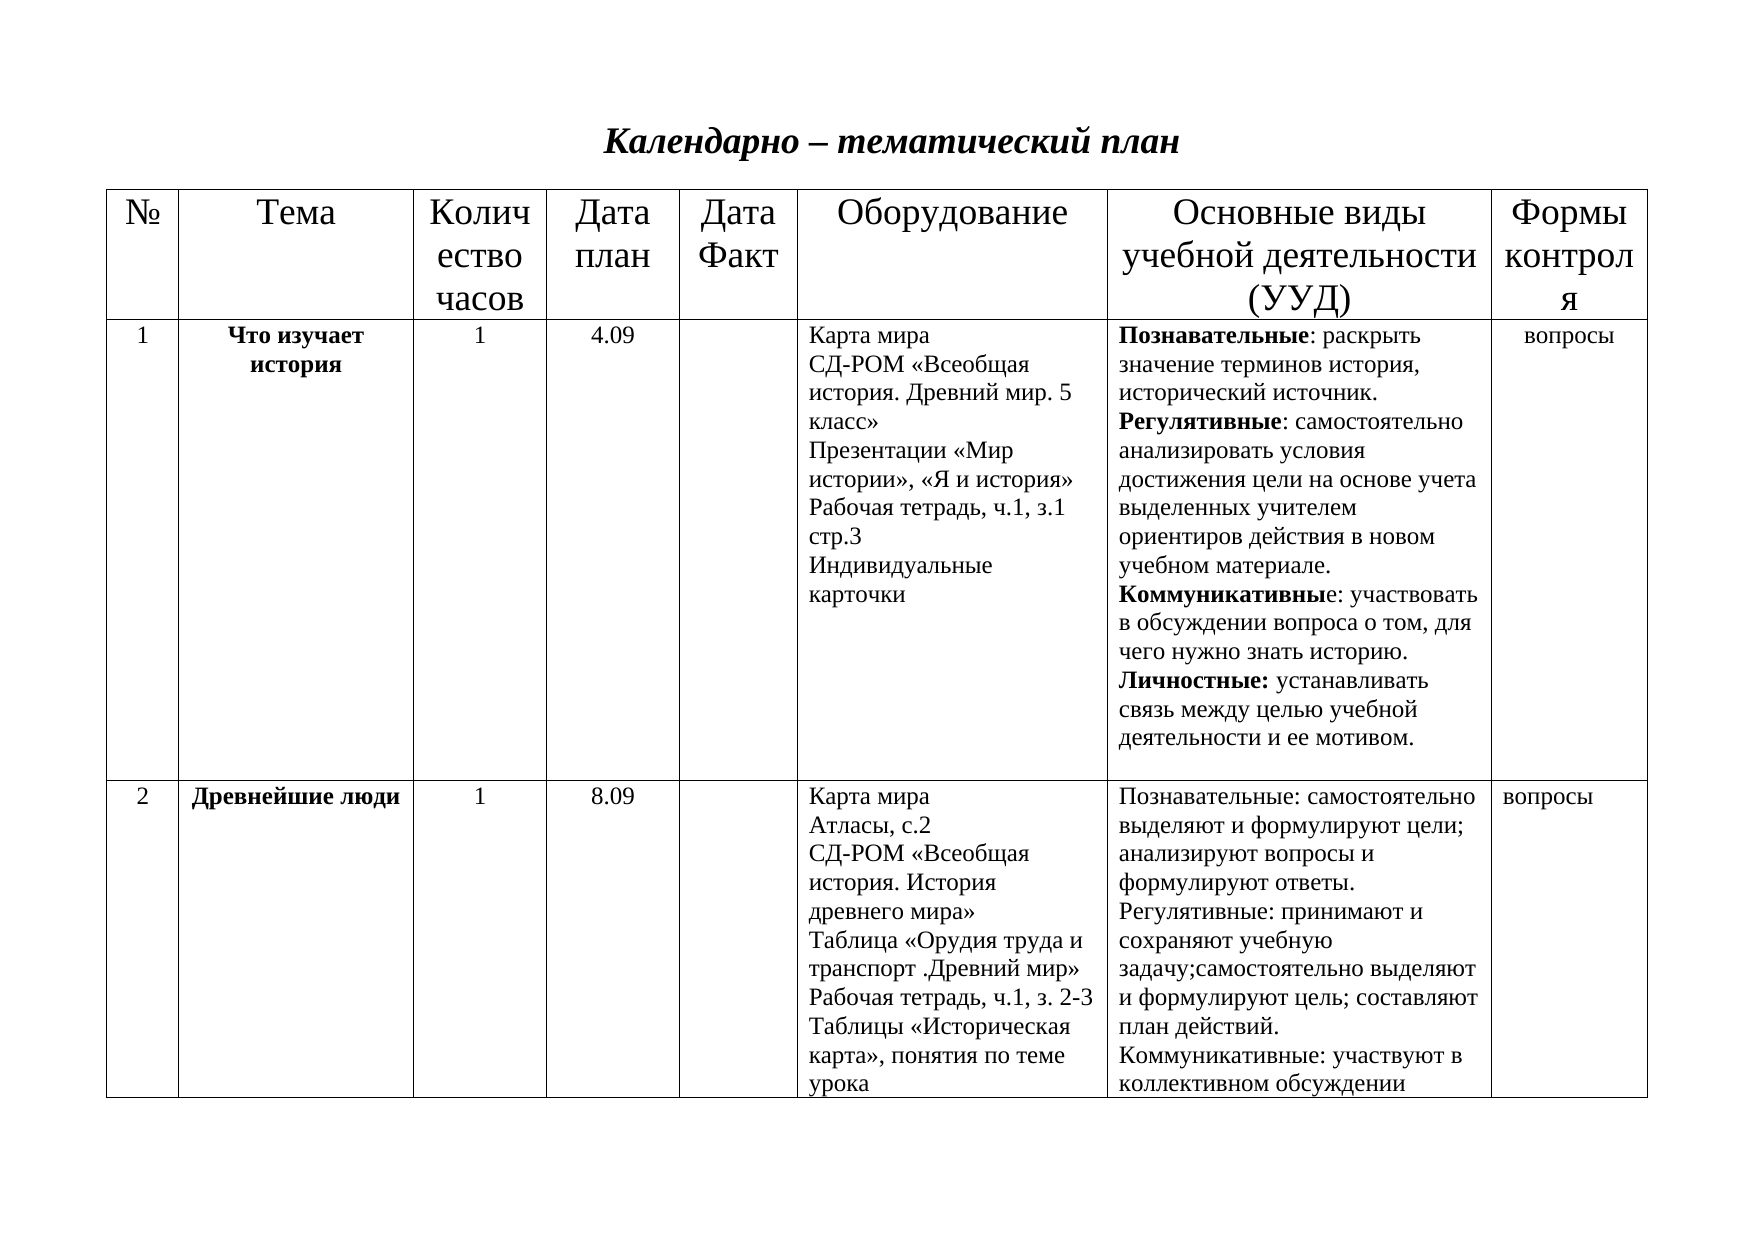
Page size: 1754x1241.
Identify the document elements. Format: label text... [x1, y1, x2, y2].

table_header Дата план [547, 190, 679, 319]
table_cell 8.09 [547, 781, 679, 1097]
table_cell вопросы [1492, 320, 1647, 780]
table_header Тема [179, 190, 413, 319]
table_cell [1108, 781, 1491, 1097]
table_header Основные виды учебной деятельности (УУД) [1108, 190, 1491, 319]
table_header № [107, 190, 178, 319]
table_cell Карта мира СД-РОМ «Всеобщая история. Древний мир. 5 класс» Презентации «Мир истории», «Я и история» Рабочая тетрадь, ч.1, з.1 стр.3 Индивидуальные карточки [798, 320, 1107, 780]
table_cell Что изучает история [179, 320, 413, 780]
table_header Оборудование [798, 190, 1107, 319]
table_cell 4.09 [547, 320, 679, 780]
table_header Количество часов [414, 190, 546, 319]
table_cell 1 [414, 781, 546, 1097]
table_cell 1 [414, 320, 546, 780]
table_header Формы контроля [1492, 190, 1647, 319]
table_cell Древнейшие люди [179, 781, 413, 1097]
table_cell [680, 320, 797, 780]
text Календарно – тематический план [118, 118, 1665, 161]
table_cell [680, 781, 797, 1097]
table_cell 2 [107, 781, 178, 1097]
table_header Дата Факт [680, 190, 797, 319]
table_cell 1 [107, 320, 178, 780]
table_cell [798, 781, 1107, 1097]
table_cell вопросы [1492, 781, 1647, 1097]
table_cell Познавательные: раскрыть значение терминов история, исторический источник. Регулятивные: самостоятельно анализировать условия достижения цели на основе учета выделенных учителем ориентиров действия в новом учебном материале. Коммуникативные: участвовать в обсуждении вопроса о том, для чего нужно знать историю. Личностные: устанавливать связь между целью учебной деятельности и ее мотивом. [1108, 320, 1491, 780]
